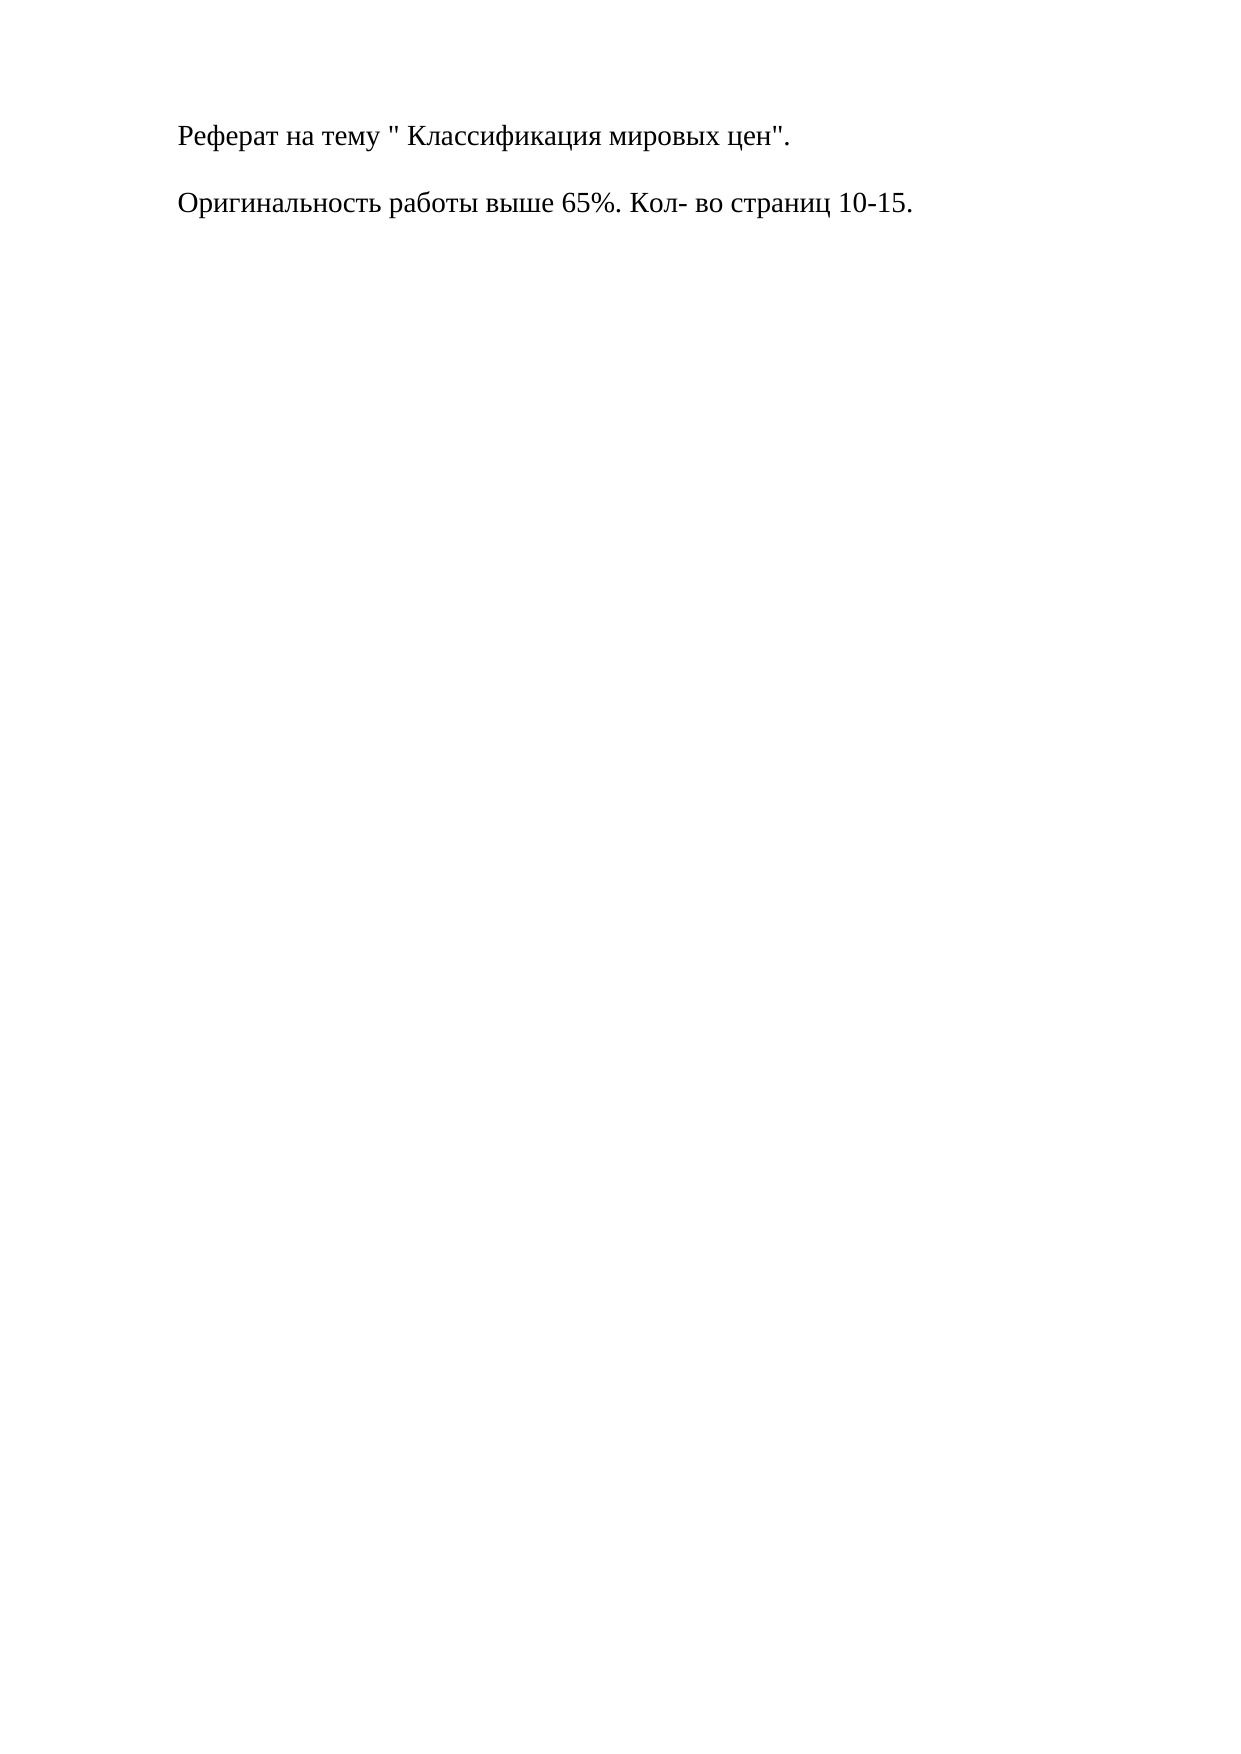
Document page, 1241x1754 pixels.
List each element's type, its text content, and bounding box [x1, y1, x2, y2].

text Реферат на тему " Классификация мировых цен". [177, 118, 1152, 152]
text Оригинальность работы выше 65%. Кол- во страниц 10-15. [177, 185, 1152, 219]
